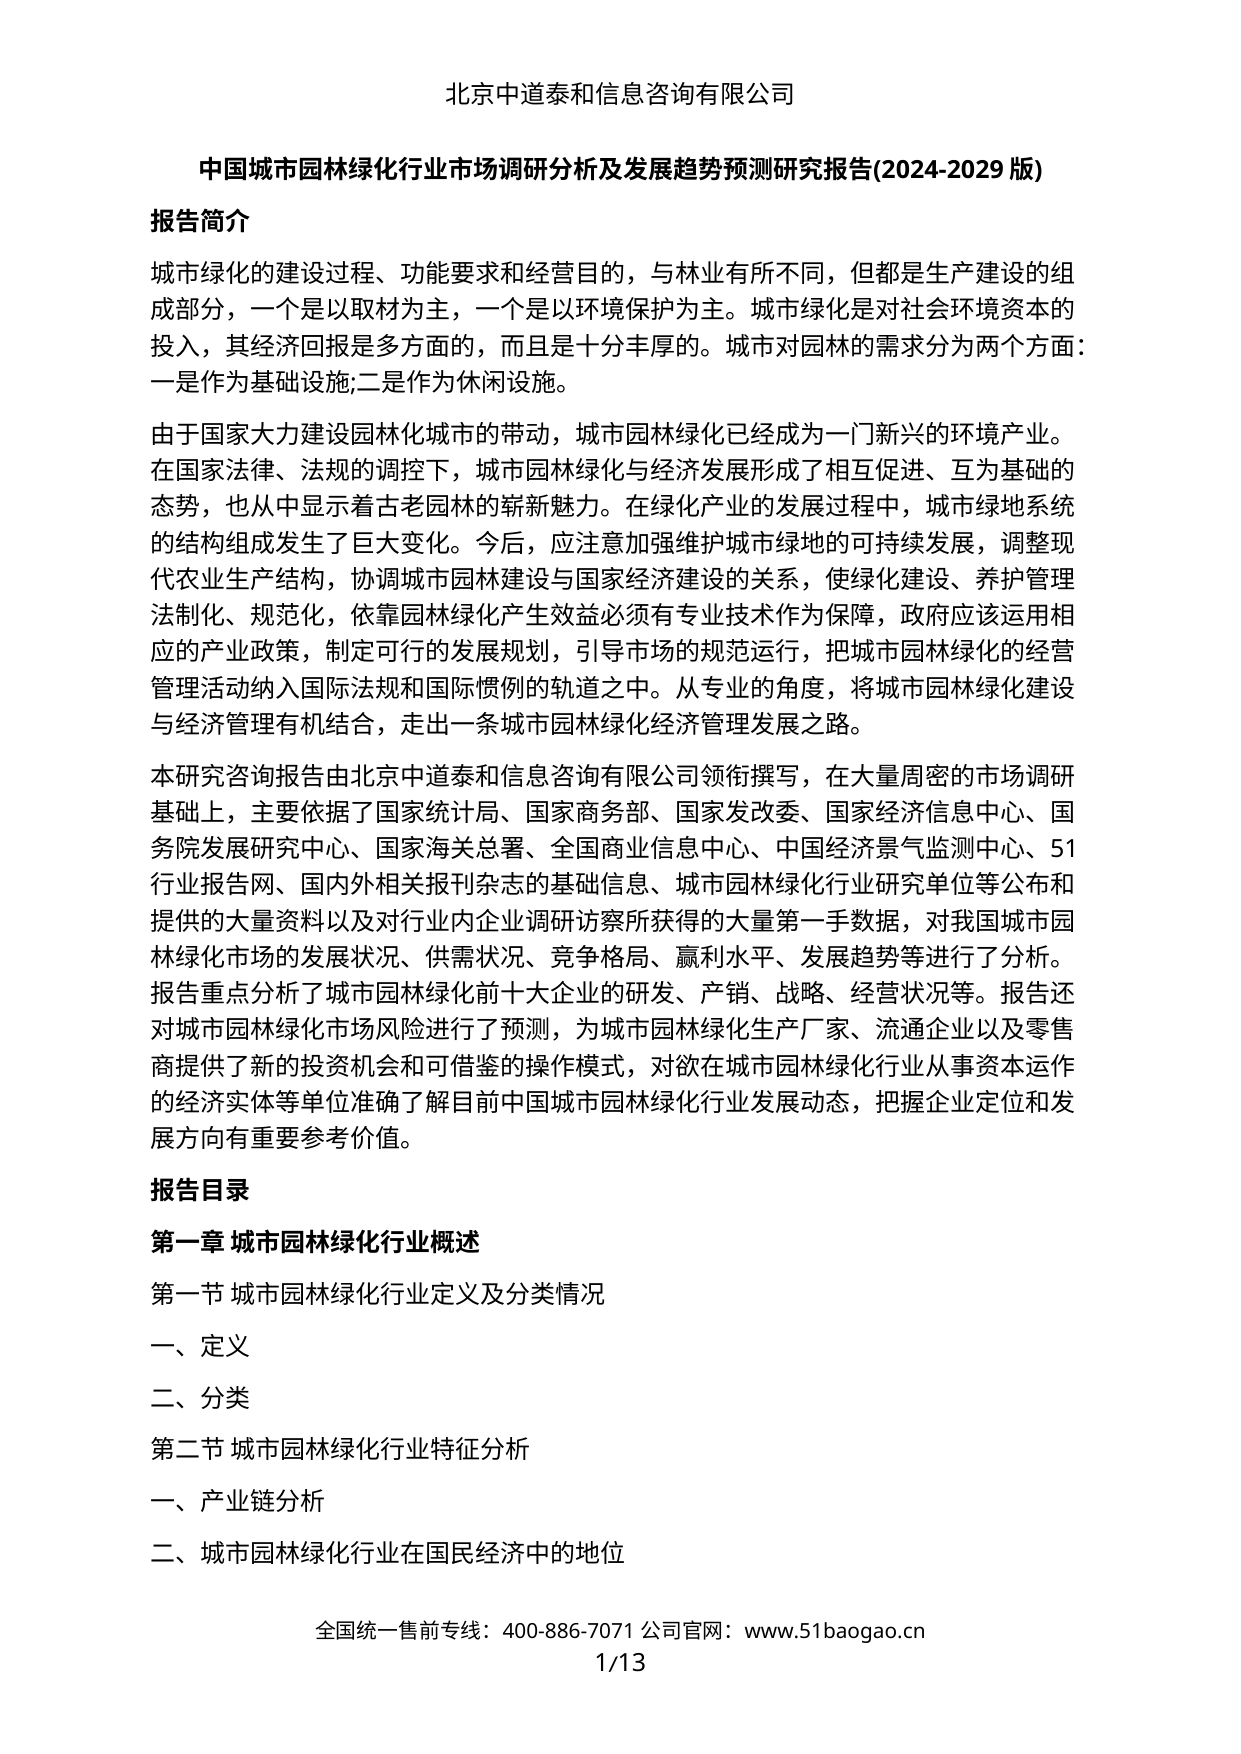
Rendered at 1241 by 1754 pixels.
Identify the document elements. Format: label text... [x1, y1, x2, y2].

text 第一节 城市园林绿化行业定义及分类情况 [150, 1274, 1090, 1311]
text 报告简介 [150, 202, 1090, 238]
text 报告目录 [150, 1171, 1090, 1207]
text 一、定义 [150, 1326, 1090, 1362]
text 二、城市园林绿化行业在国民经济中的地位 [150, 1534, 1090, 1570]
text 城市绿化的建设过程、功能要求和经营目的，与林业有所不同，但都是生产建设的组成部分，一个是以取材为主，一个是以环境保护为主。城市绿化是对社会环境资本的投入，其经济回报是多方面的，而且是十分丰厚的。城市对园林的需求分为两个方面：一是作为基础设施;二是作为休闲设施。 [150, 254, 1090, 399]
text 中国城市园林绿化行业市场调研分析及发展趋势预测研究报告(2024-2029版) [150, 150, 1090, 186]
text 由于国家大力建设园林化城市的带动，城市园林绿化已经成为一门新兴的环境产业。在国家法律、法规的调控下，城市园林绿化与经济发展形成了相互促进、互为基础的态势，也从中显示着古老园林的崭新魅力。在绿化产业的发展过程中，城市绿地系统的结构组成发生了巨大变化。今后，应注意加强维护城市绿地的可持续发展，调整现代农业生产结构，协调城市园林建设与国家经济建设的关系，使绿化建设、养护管理法制化、规范化，依靠园林绿化产生效益必须有专业技术作为保障，政府应该运用相应的产业政策，制定可行的发展规划，引导市场的规范运行，把城市园林绿化的经营管理活动纳入国际法规和国际惯例的轨道之中。从专业的角度，将城市园林绿化建设与经济管理有机结合，走出一条城市园林绿化经济管理发展之路。 [150, 414, 1090, 741]
text 二、分类 [150, 1378, 1090, 1414]
text 本研究咨询报告由北京中道泰和信息咨询有限公司领衔撰写，在大量周密的市场调研基础上，主要依据了国家统计局、国家商务部、国家发改委、国家经济信息中心、国务院发展研究中心、国家海关总署、全国商业信息中心、中国经济景气监测中心、51行业报告网、国内外相关报刊杂志的基础信息、城市园林绿化行业研究单位等公布和提供的大量资料以及对行业内企业调研访察所获得的大量第一手数据，对我国城市园林绿化市场的发展状况、供需状况、竞争格局、赢利水平、发展趋势等进行了分析。报告重点分析了城市园林绿化前十大企业的研发、产销、战略、经营状况等。报告还对城市园林绿化市场风险进行了预测，为城市园林绿化生产厂家、流通企业以及零售商提供了新的投资机会和可借鉴的操作模式，对欲在城市园林绿化行业从事资本运作的经济实体等单位准确了解目前中国城市园林绿化行业发展动态，把握企业定位和发展方向有重要参考价值。 [150, 756, 1090, 1155]
text 一、产业链分析 [150, 1482, 1090, 1518]
text 第一章 城市园林绿化行业概述 [150, 1222, 1090, 1259]
text 第二节 城市园林绿化行业特征分析 [150, 1430, 1090, 1466]
